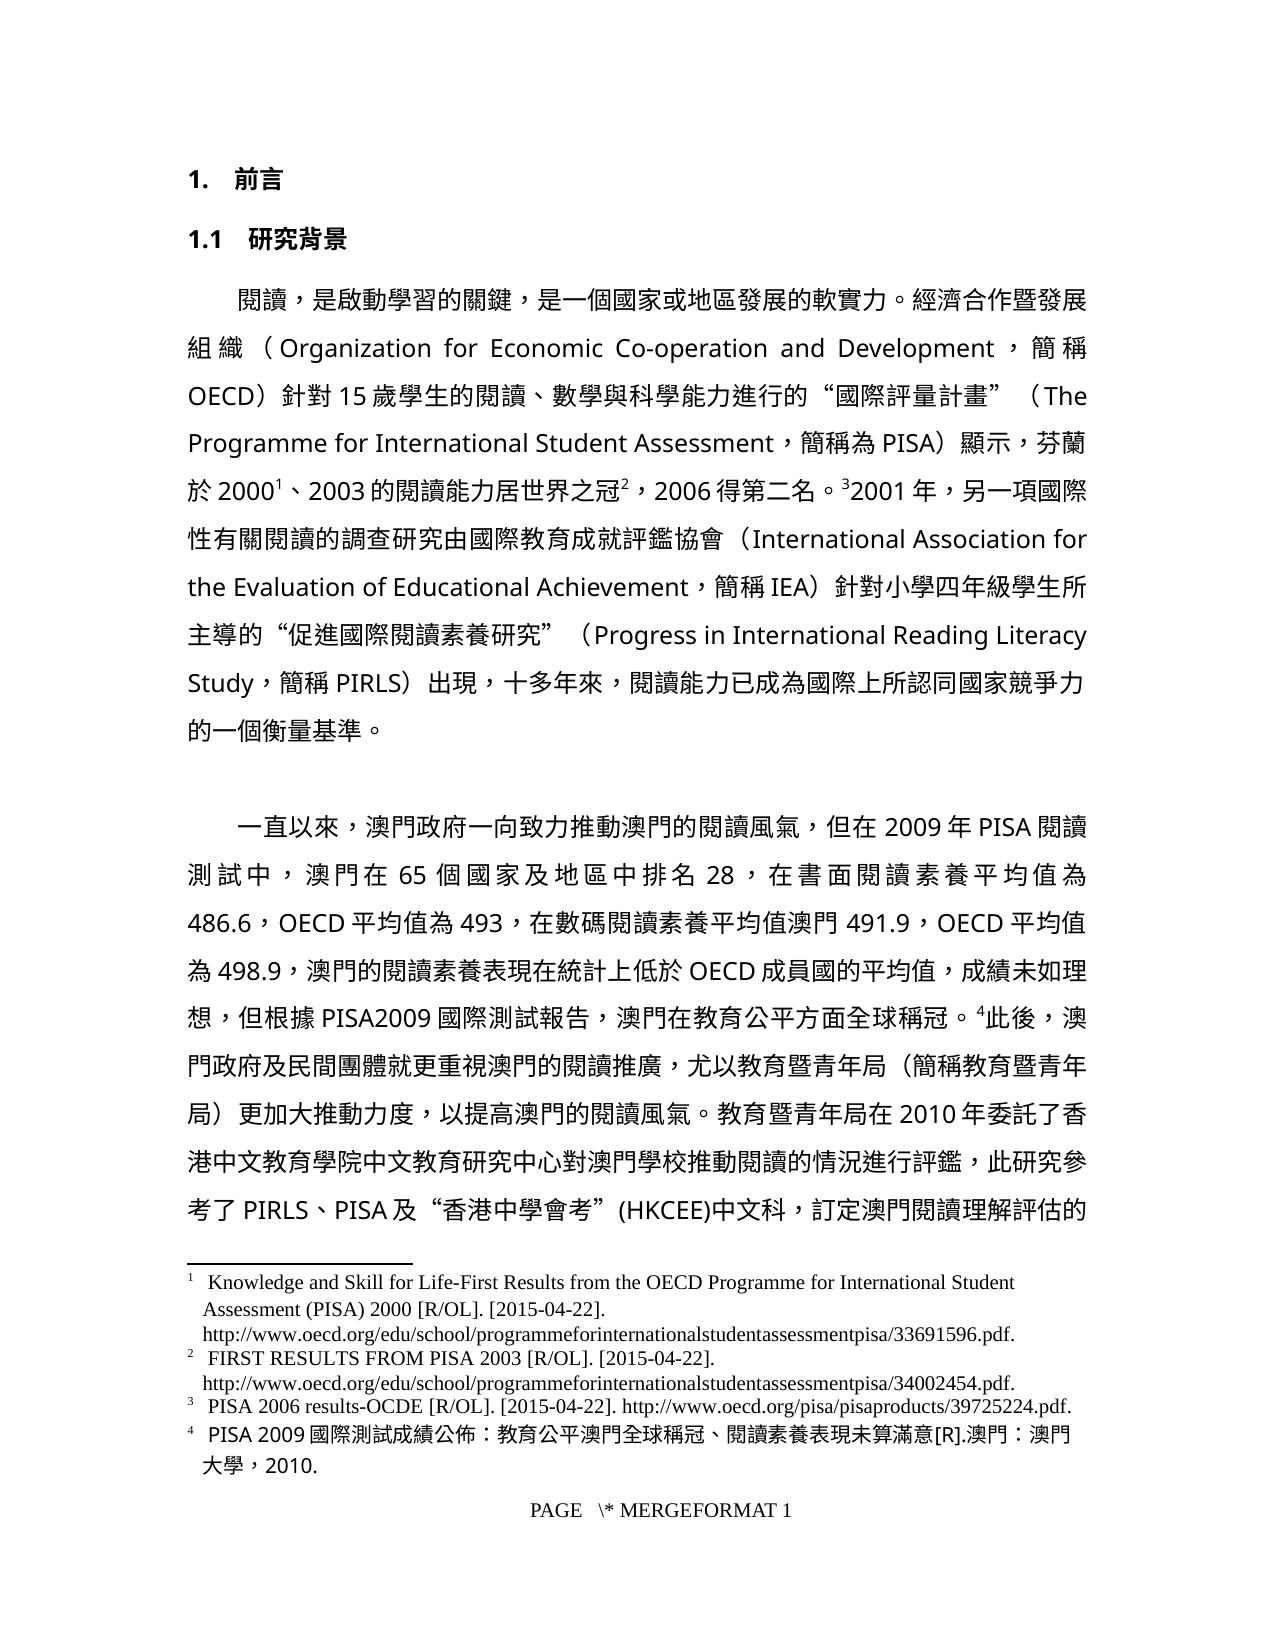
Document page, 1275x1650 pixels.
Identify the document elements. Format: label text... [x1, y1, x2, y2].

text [187, 798, 1087, 1229]
subtitle 1. 前言 [187, 150, 1087, 198]
subtitle 1.1 研究背景 [187, 210, 1087, 258]
text 閱讀，是啟動學習的關鍵，是一個國家或地區發展的軟實力。經濟合作暨發展組織（Organization for Economic Co-operation and Development，簡稱OECD）針對15歲學生的閱讀、數學與科學能力進行的“國際評量計畫”（The Programme for International Student Assessment，簡稱為PISA）顯示，芬蘭於2000、2003的閱讀能力居世界之冠，2006得第二名。2001年，另一項國際性有關閱讀的調查研究由國際教育成就評鑑協會（International Association for the Evaluation of Educational Achievement，簡稱IEA）針對小學四年級學生所主導的“促進國際閱讀素養研究”（Progress in International Reading Literacy Study，簡稱PIRLS）出現，十多年來，閱讀能力已成為國際上所認同國家競爭力的一個衡量基準。 [187, 271, 1087, 750]
